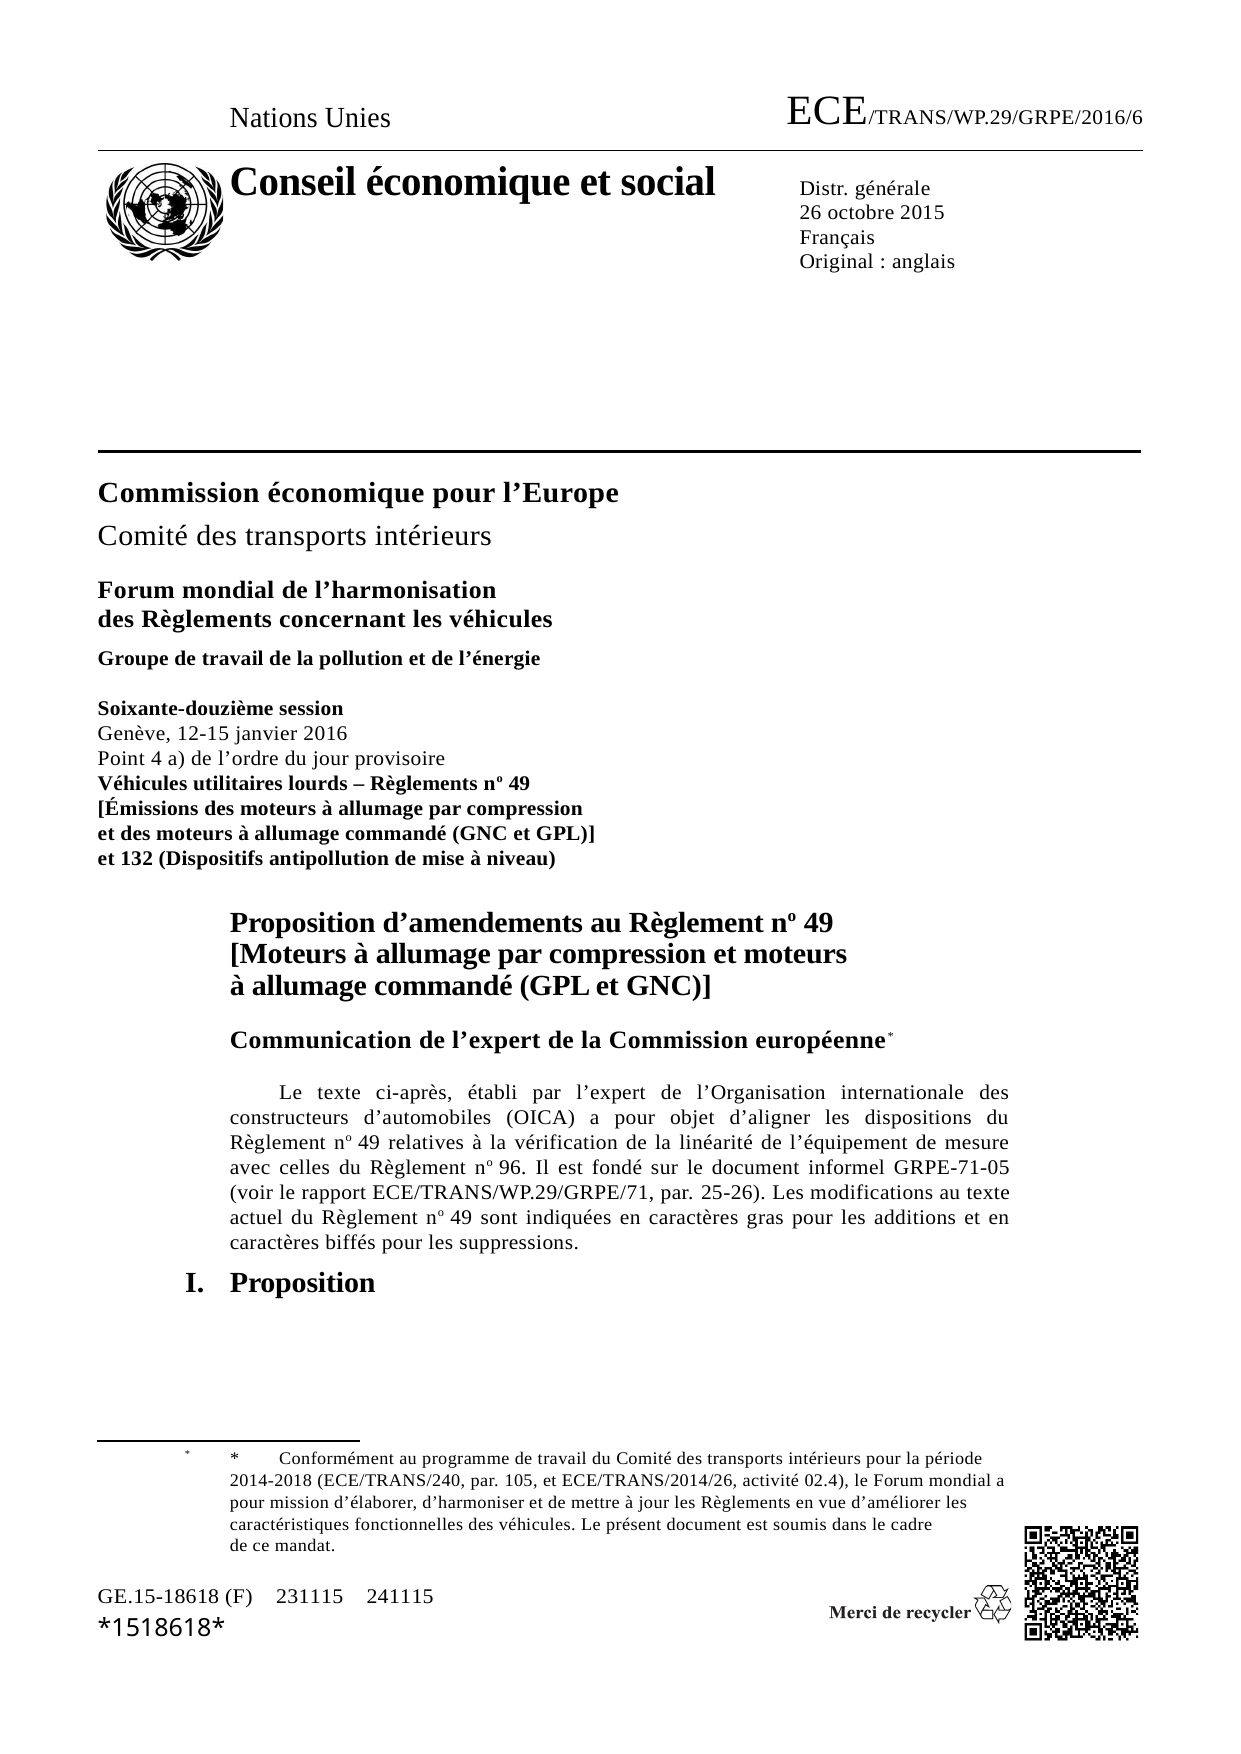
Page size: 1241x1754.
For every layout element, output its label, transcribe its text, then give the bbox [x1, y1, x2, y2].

picture [1024, 1526, 1139, 1641]
picture [106, 163, 224, 261]
text Comité des transports intérieurs [97, 520, 1143, 551]
text Soixante-douzième session [97, 695, 1143, 720]
text Communication de l’expert de la Commission européenne* [97, 1026, 1011, 1054]
picture [829, 1585, 1012, 1624]
text Forum mondial de l’harmonisation des Règlements concernant les véhicules [97, 576, 1143, 633]
text Proposition d’amendements au Règlement no 49 [Moteurs à allumage par compression et moteurs à allumage commandé (GPL et GNC)] [97, 908, 1011, 1001]
text Point 4 a) de l’ordre du jour provisoire [97, 745, 1143, 770]
text Commission économique pour l’Europe [97, 479, 1143, 508]
text Véhicules utilitaires lourds – Règlements no 49 [Émissions des moteurs à allumage par compression et des moteurs à allumage commandé (GNC et GPL)] et 132 (Dispositifs antipollution de mise à niveau) [97, 770, 1143, 870]
text Groupe de travail de la pollution et de l’énergie [97, 645, 1143, 670]
text I. Proposition [97, 1267, 1011, 1298]
text Genève, 12-15 janvier 2016 [97, 720, 1143, 745]
text Le texte ci-après, établi par l’expert de l’Organisation internationale des constructeurs d’automobiles (OICA) a pour objet d’aligner les dispositions du Règlement no 49 relatives à la vérification de la linéarité de l’équipement de mesure avec celles du Règlement no 96. Il est fondé sur le document informel GRPE-71-05 (voir le rapport ECE/TRANS/WP.29/GRPE/71, par. 25-26). Les modifications au texte actuel du Règlement no 49 sont indiquées en caractères gras pour les additions et en caractères biffés pour les suppressions. [229, 1079, 1011, 1254]
